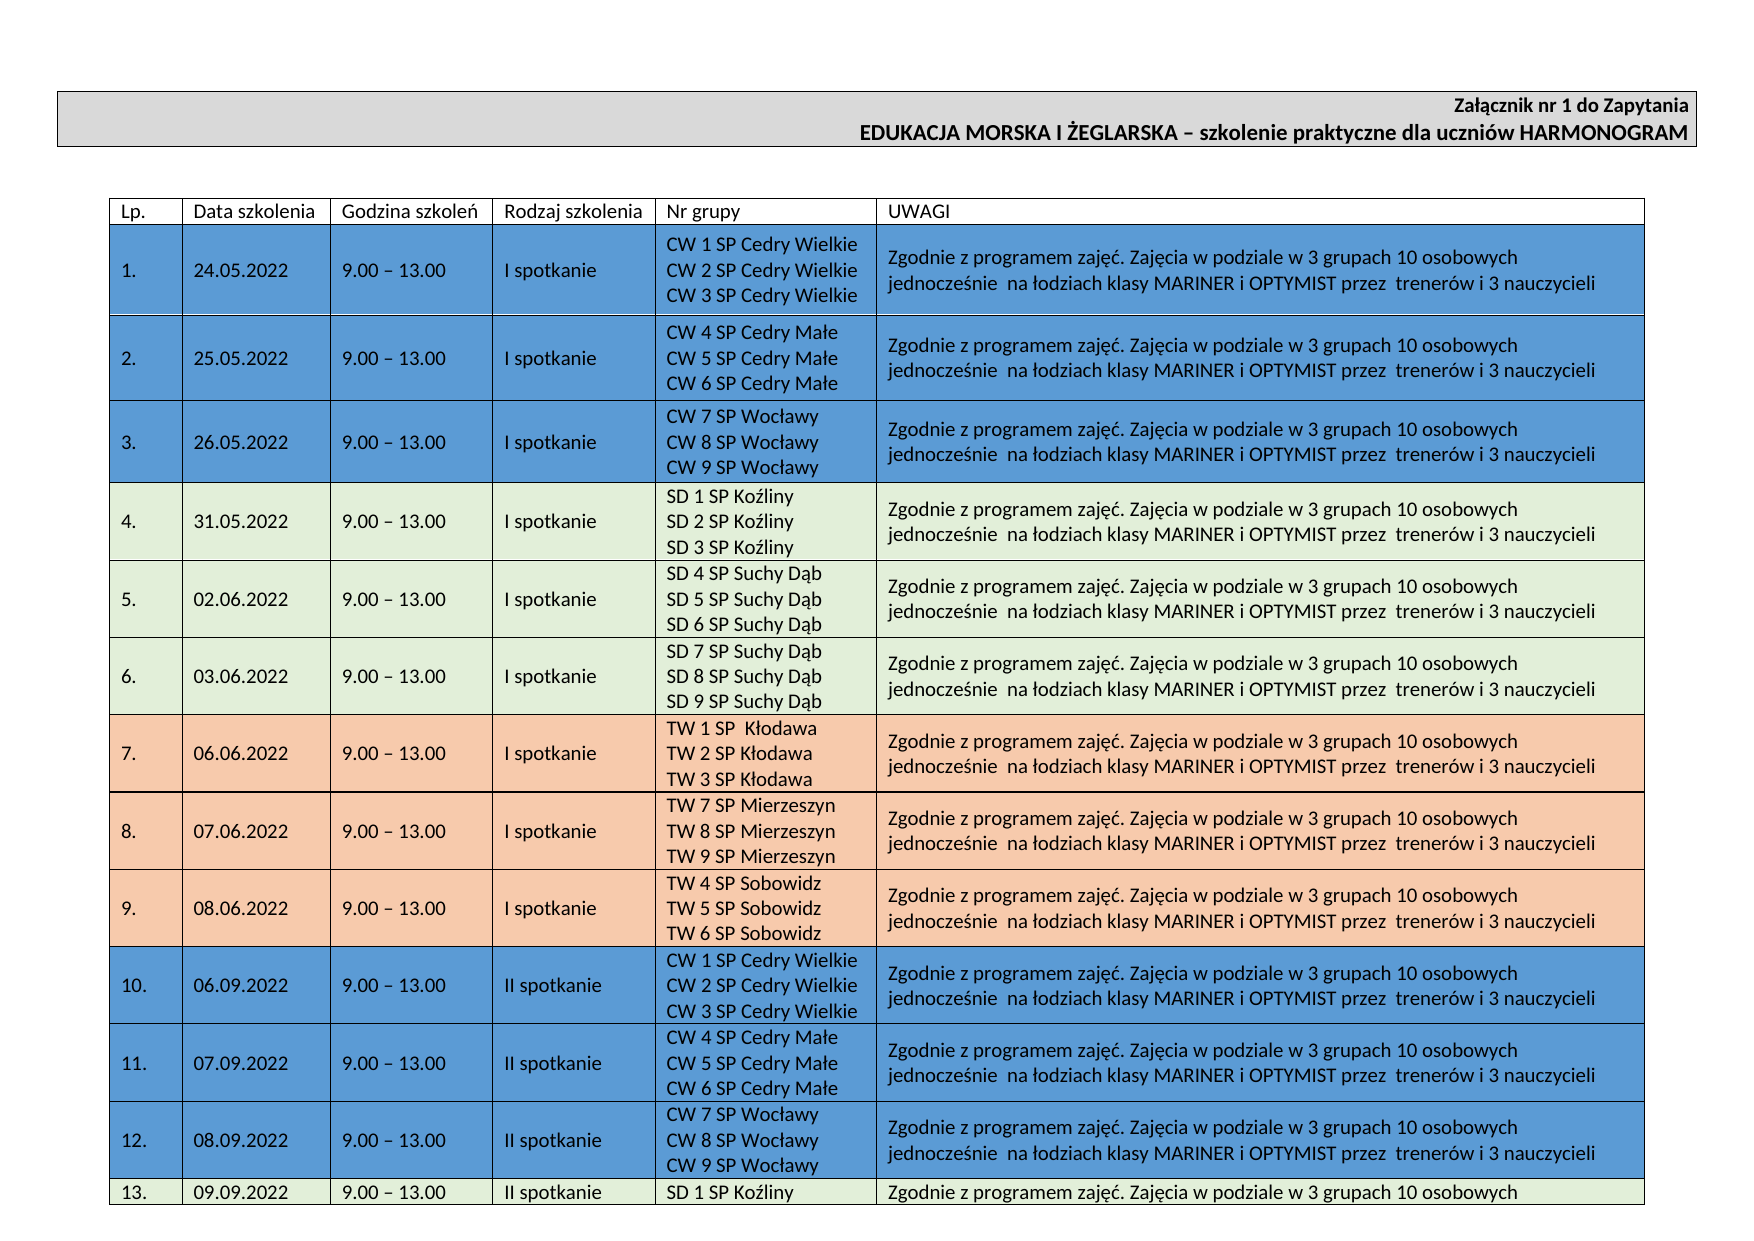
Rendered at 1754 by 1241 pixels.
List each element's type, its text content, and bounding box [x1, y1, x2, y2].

table_cell TW 1 SP Kłodawa TW 2 SP Kłodawa TW 3 SP Kłodawa [656, 715, 876, 791]
table_header Załącznik nr 1 do Zapytania EDUKACJA MORSKA I ŻEGLARSKA – szkolenie praktyczne dla uczniów HARMONOGRAM [58, 92, 1696, 146]
table_cell 9.00 – 13.00 [331, 1024, 492, 1101]
table_cell CW 4 SP Cedry Małe CW 5 SP Cedry Małe CW 6 SP Cedry Małe [656, 316, 876, 400]
table_cell II spotkanie [493, 947, 655, 1023]
table_cell 9.00 – 13.00 [331, 401, 492, 482]
table_cell SD 1 SP Koźliny SD 2 SP Koźliny SD 3 SP Koźliny [656, 483, 876, 559]
table_cell [110, 793, 182, 869]
table_cell 9.00 – 13.00 [331, 1179, 492, 1204]
table_cell I spotkanie [493, 561, 655, 637]
table_cell [110, 561, 182, 637]
table_cell 07.09.2022 [183, 1024, 330, 1101]
table_cell [110, 715, 182, 791]
table_cell 9.00 – 13.00 [331, 638, 492, 714]
table_cell 24.05.2022 [183, 225, 330, 314]
table_cell CW 4 SP Cedry Małe CW 5 SP Cedry Małe CW 6 SP Cedry Małe [656, 1024, 876, 1101]
table_cell 08.09.2022 [183, 1102, 330, 1178]
table_cell I spotkanie [493, 316, 655, 400]
table_cell TW 7 SP Mierzeszyn TW 8 SP Mierzeszyn TW 9 SP Mierzeszyn [656, 793, 876, 869]
table_cell I spotkanie [493, 483, 655, 559]
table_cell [656, 1179, 876, 1204]
table_cell 9.00 – 13.00 [331, 947, 492, 1023]
table_cell 26.05.2022 [183, 401, 330, 482]
table_cell I spotkanie [493, 793, 655, 869]
table_cell 9.00 – 13.00 [331, 870, 492, 946]
table_header Rodzaj szkolenia [493, 199, 655, 224]
table_cell 31.05.2022 [183, 483, 330, 559]
table_cell 03.06.2022 [183, 638, 330, 714]
table_cell SD 7 SP Suchy Dąb SD 8 SP Suchy Dąb SD 9 SP Suchy Dąb [656, 638, 876, 714]
table_header UWAGI [877, 199, 1644, 224]
table_cell [110, 1024, 182, 1101]
table_cell CW 7 SP Wocławy CW 8 SP Wocławy CW 9 SP Wocławy [656, 401, 876, 482]
table_cell [110, 1179, 182, 1204]
table_cell 09.09.2022 [183, 1179, 330, 1204]
table_cell 02.06.2022 [183, 561, 330, 637]
table_cell TW 4 SP Sobowidz TW 5 SP Sobowidz TW 6 SP Sobowidz [656, 870, 876, 946]
table_cell II spotkanie [493, 1024, 655, 1101]
table_cell I spotkanie [493, 225, 655, 314]
table_cell 9.00 – 13.00 [331, 715, 492, 791]
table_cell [877, 1179, 1644, 1204]
table_cell II spotkanie [493, 1102, 655, 1178]
table_cell [110, 947, 182, 1023]
table_cell I spotkanie [493, 870, 655, 946]
table_header Data szkolenia [183, 199, 330, 224]
table_cell 9.00 – 13.00 [331, 1102, 492, 1178]
table_cell [110, 1102, 182, 1178]
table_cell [877, 1102, 1644, 1178]
table_cell 9.00 – 13.00 [331, 561, 492, 637]
table_cell 25.05.2022 [183, 316, 330, 400]
table_cell 06.06.2022 [183, 715, 330, 791]
table_cell 9.00 – 13.00 [331, 316, 492, 400]
table_cell CW 7 SP Wocławy CW 8 SP Wocławy CW 9 SP Wocławy [656, 1102, 876, 1178]
table_cell 9.00 – 13.00 [331, 225, 492, 314]
table_cell [110, 225, 182, 314]
table_cell I spotkanie [493, 401, 655, 482]
table_header Nr grupy [656, 199, 876, 224]
table_cell [110, 401, 182, 482]
table_cell [110, 483, 182, 559]
table_cell [110, 638, 182, 714]
table_cell [110, 870, 182, 946]
table_cell 06.09.2022 [183, 947, 330, 1023]
table_cell 9.00 – 13.00 [331, 483, 492, 559]
table_cell 07.06.2022 [183, 793, 330, 869]
table_cell I spotkanie [493, 715, 655, 791]
table_cell CW 1 SP Cedry Wielkie CW 2 SP Cedry Wielkie CW 3 SP Cedry Wielkie [656, 225, 876, 314]
table_cell II spotkanie [493, 1179, 655, 1204]
table_cell I spotkanie [493, 638, 655, 714]
table_header Lp. [110, 199, 182, 224]
table_cell [110, 316, 182, 400]
table_header Godzina szkoleń [331, 199, 492, 224]
table_cell SD 4 SP Suchy Dąb SD 5 SP Suchy Dąb SD 6 SP Suchy Dąb [656, 561, 876, 637]
table_cell 08.06.2022 [183, 870, 330, 946]
table_cell 9.00 – 13.00 [331, 793, 492, 869]
table_cell CW 1 SP Cedry Wielkie CW 2 SP Cedry Wielkie CW 3 SP Cedry Wielkie [656, 947, 876, 1023]
